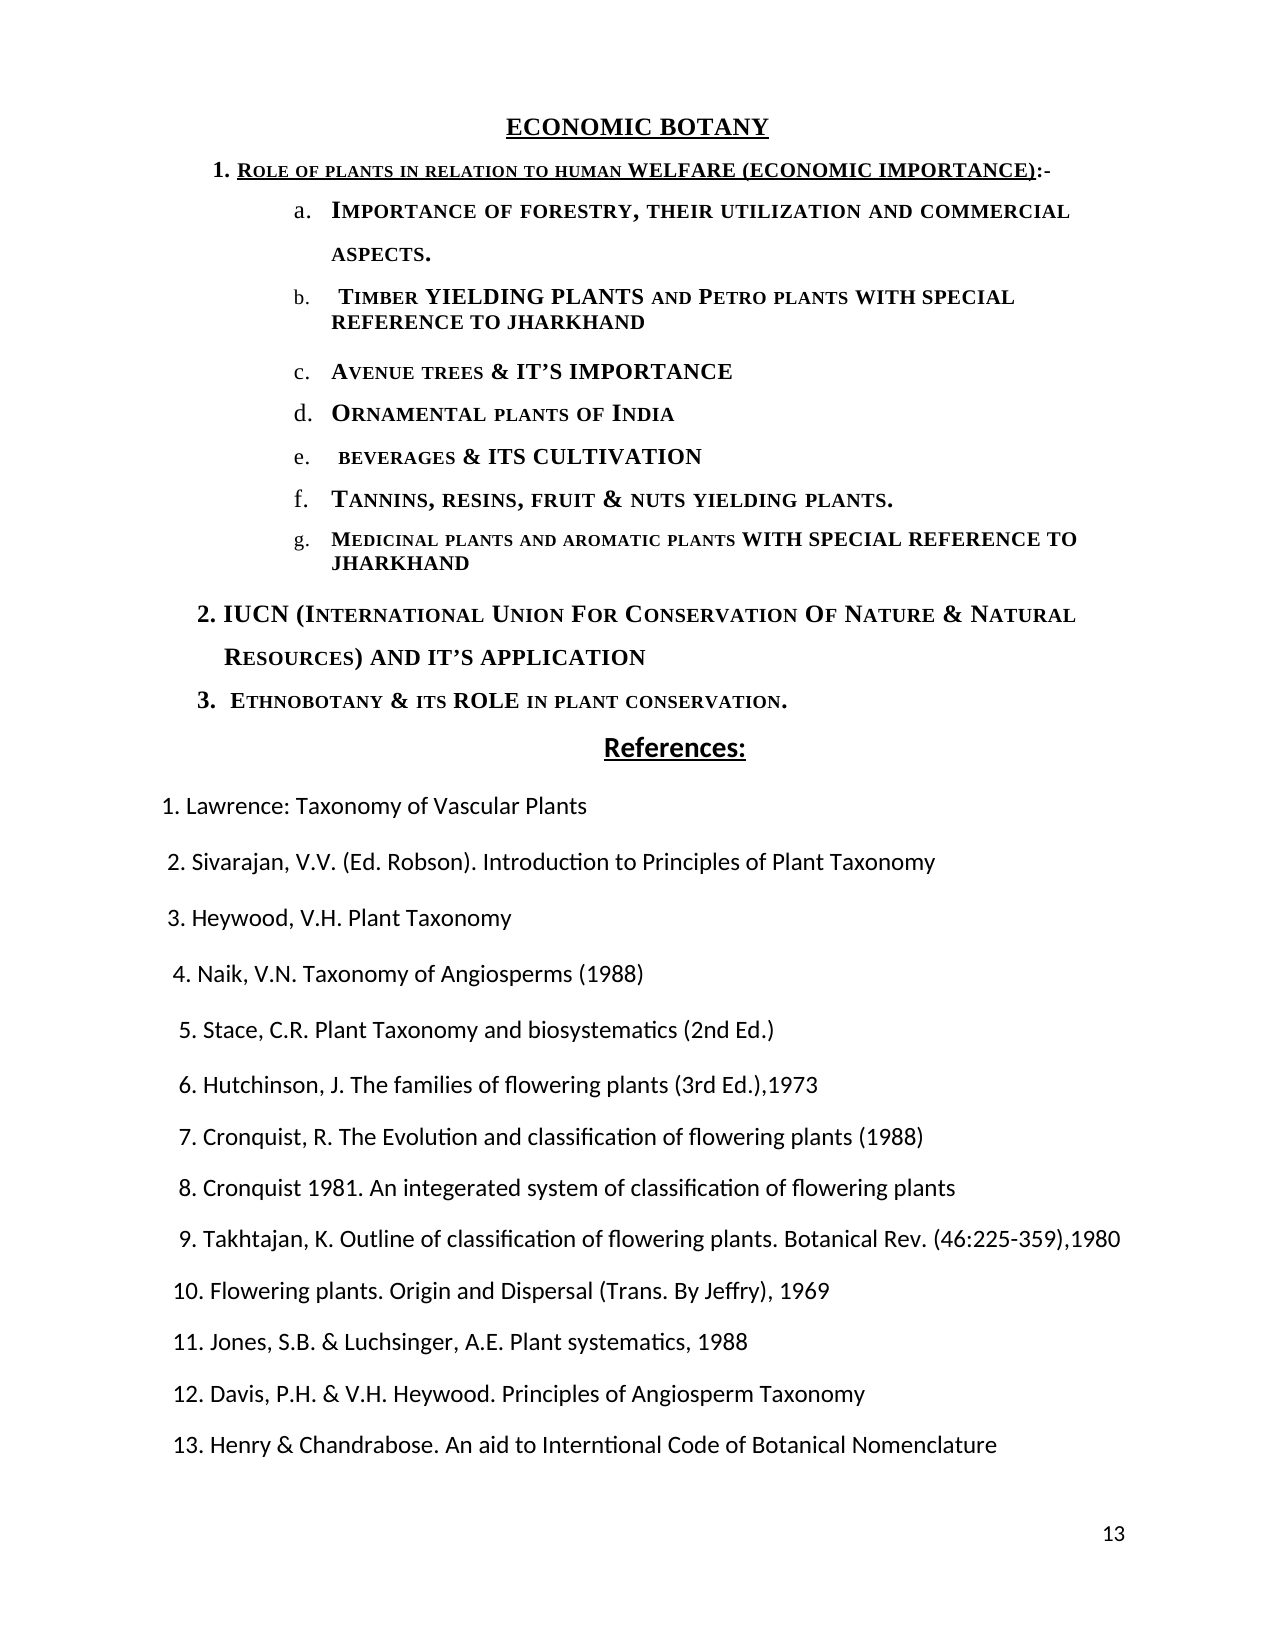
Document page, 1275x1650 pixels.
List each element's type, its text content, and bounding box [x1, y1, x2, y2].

text 7. Cronquist, R. The Evolution and classification of flowering plants (1988) [150, 1121, 1125, 1151]
text 2. IUCN (International Union For Conservation Of Nature & Natural Resources) AND IT’S APPLICATION [197, 599, 1125, 671]
text 5. Stace, C.R. Plant Taxonomy and biosystematics (2nd Ed.) [150, 1014, 1125, 1044]
text 13. Henry & Chandrabose. An aid to Interntional Code of Botanical Nomenclature [150, 1429, 1125, 1459]
list Importance of forestry, their utilization and commercial aspects. [294, 195, 1125, 267]
list Ornamental plants of India [294, 398, 1125, 426]
list Medicinal plants and aromatic plants WITH SPECIAL REFERENCE TO JHARKHAND [294, 527, 1125, 575]
text 2. Sivarajan, V.V. (Ed. Robson). Introduction to Principles of Plant Taxonomy [150, 846, 1125, 877]
list Tannins, resins, fruit & nuts yielding plants. [294, 484, 1125, 513]
list beverages & ITS CULTIVATION [294, 441, 1125, 469]
list Timber YIELDING PLANTS and Petro plants WITH SPECIAL REFERENCE TO JHARKHAND [294, 281, 1125, 334]
text 8. Cronquist 1981. An integerated system of classification of flowering plants [150, 1172, 1125, 1203]
text 12. Davis, P.H. & V.H. Heywood. Principles of Angiosperm Taxonomy [150, 1378, 1125, 1408]
list ECONOMIC BOTANY [150, 112, 1125, 141]
text 9. Takhtajan, K. Outline of classification of flowering plants. Botanical Rev. (46:225-359),1980 [150, 1224, 1125, 1254]
text 1. Lawrence: Taxonomy of Vascular Plants [150, 790, 1125, 821]
text 11. Jones, S.B. & Luchsinger, A.E. Plant systematics, 1988 [150, 1326, 1125, 1357]
text 1. Role of plants in relation to human WELFARE (ECONOMIC IMPORTANCE):- [150, 156, 1125, 182]
text 6. Hutchinson, J. The families of flowering plants (3rd Ed.),1973 [150, 1069, 1125, 1100]
text 3. Heywood, V.H. Plant Taxonomy [150, 902, 1125, 933]
text 3. Ethnobotany & its ROLE in plant conservation. [197, 686, 1125, 714]
list References: [225, 729, 1125, 764]
text 10. Flowering plants. Origin and Dispersal (Trans. By Jeffry), 1969 [150, 1275, 1125, 1306]
list Avenue trees & IT’S IMPORTANCE [294, 358, 1125, 384]
text 4. Naik, V.N. Taxonomy of Angiosperms (1988) [150, 958, 1125, 988]
